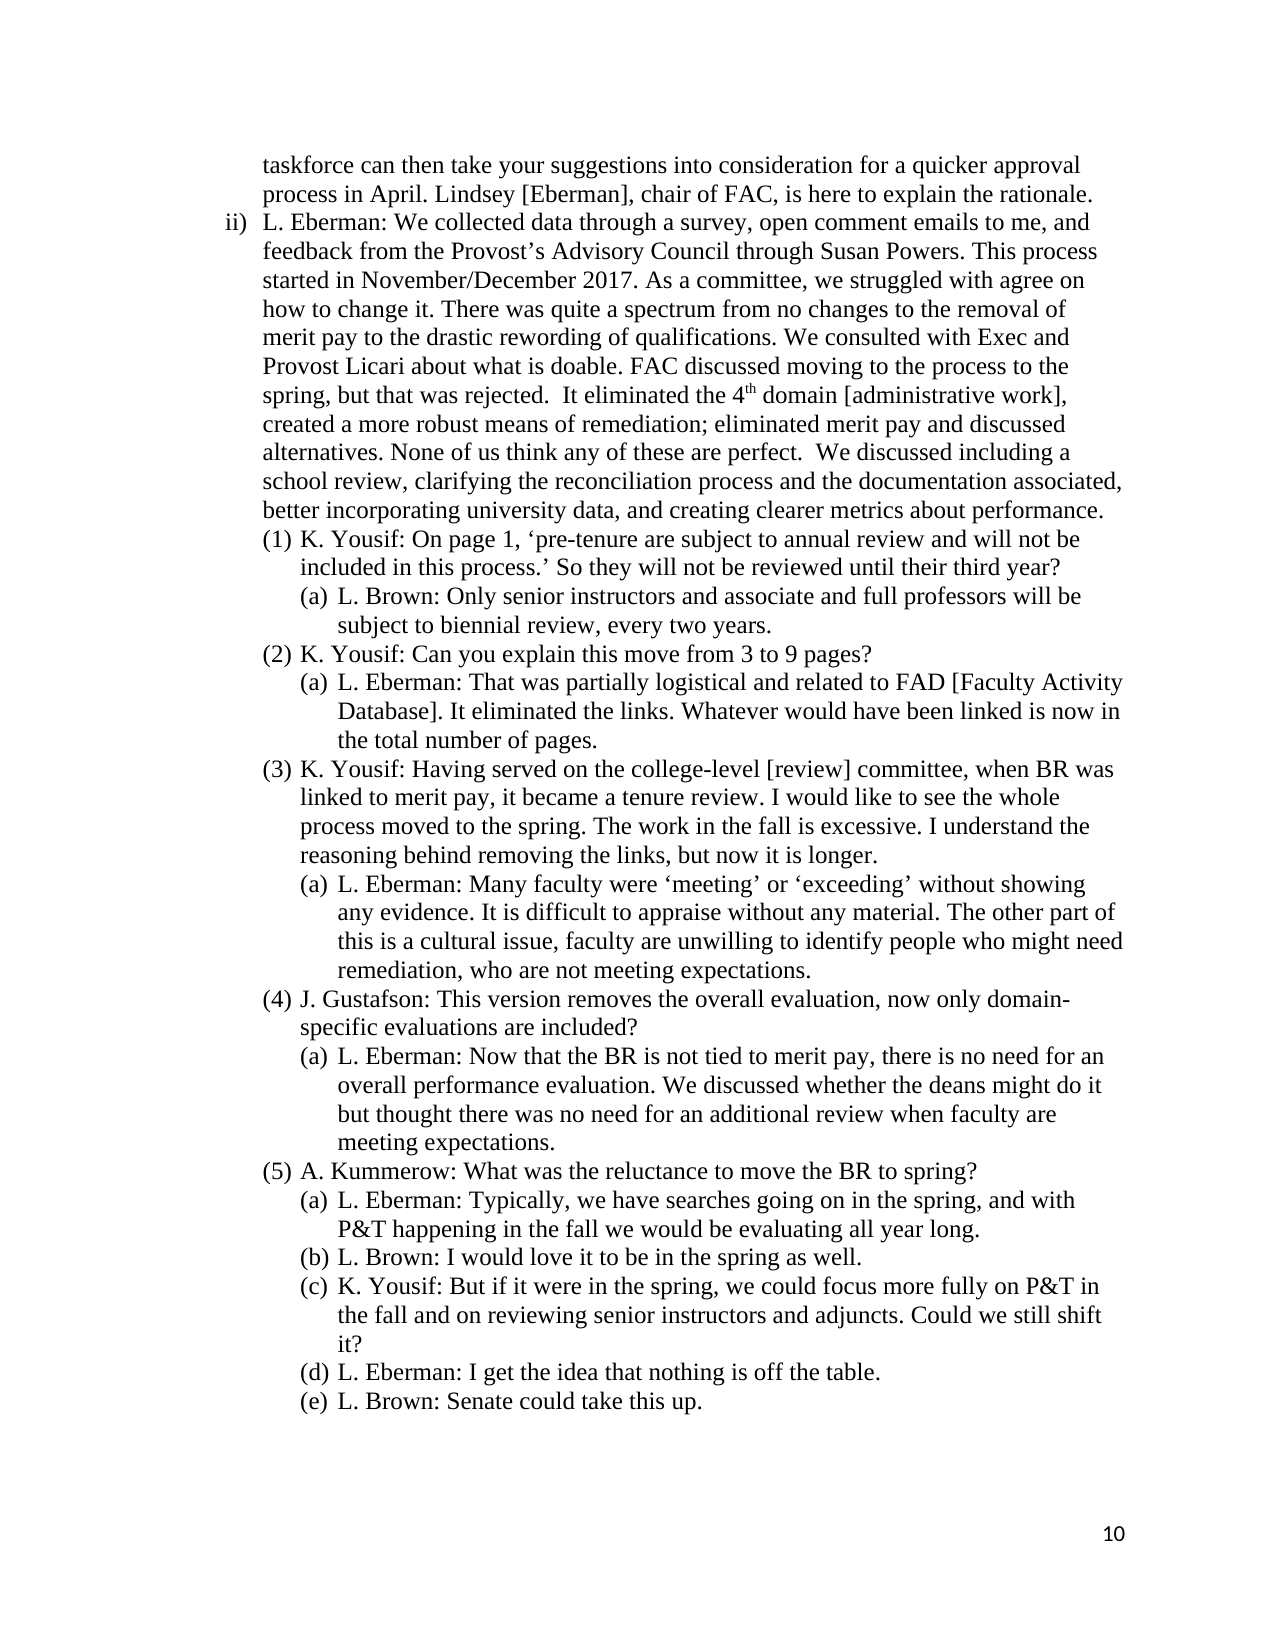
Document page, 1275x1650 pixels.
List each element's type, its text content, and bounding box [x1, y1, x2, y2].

list L. Eberman: We collected data through a survey, open comment emails to me, and feedback from the Provost’s Advisory Council through Susan Powers. This process started in November/December 2017. As a committee, we struggled with agree on how to change it. There was quite a spectrum from no changes to the removal of merit pay to the drastic rewording of qualifications. We consulted with Exec and Provost Licari about what is doable. FAC discussed moving to the process to the spring, but that was rejected. It eliminated the 4th domain [administrative work], created a more robust means of remediation; eliminated merit pay and discussed alternatives. None of us think any of these are perfect. We discussed including a school review, clarifying the reconciliation process and the documentation associated, better incorporating university data, and creating clearer metrics about performance. [225, 207, 1125, 524]
list L. Eberman: I get the idea that nothing is off the table. [300, 1357, 1125, 1386]
list L. Eberman: Typically, we have searches going on in the spring, and with P&T happening in the fall we would be evaluating all year long. [300, 1185, 1125, 1242]
list L. Brown: Senate could take this up. [300, 1386, 1125, 1415]
list K. Yousif: Can you explain this move from 3 to 9 pages? [262, 639, 1125, 667]
list L. Eberman: Many faculty were ‘meeting’ or ‘exceeding’ without showing any evidence. It is difficult to appraise without any material. The other part of this is a cultural issue, faculty are unwilling to identify people who might need remediation, who are not meeting expectations. [300, 869, 1125, 984]
list L. Eberman: That was partially logistical and related to FAD [Faculty Activity Database]. It eliminated the links. Whatever would have been linked is now in the total number of pages. [300, 667, 1125, 754]
list K. Yousif: On page 1, ‘pre-tenure are subject to annual review and will not be included in this process.’ So they will not be reviewed until their third year? [262, 524, 1125, 581]
list K. Yousif: Having served on the college-level [review] committee, when BR was linked to merit pay, it became a tenure review. I would like to see the whole process moved to the spring. The work in the fall is excessive. I understand the reasoning behind removing the links, but now it is longer. [262, 754, 1125, 869]
list L. Brown: I would love it to be in the spring as well. [300, 1242, 1125, 1271]
list A. Kummerow: What was the reluctance to move the BR to spring? [262, 1156, 1125, 1185]
list L. Brown: Only senior instructors and associate and full professors will be subject to biennial review, every two years. [300, 581, 1125, 639]
list K. Yousif: But if it were in the spring, we could focus more fully on P&T in the fall and on reviewing senior instructors and adjuncts. Could we still shift it? [300, 1271, 1125, 1357]
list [225, 150, 1125, 207]
list L. Eberman: Now that the BR is not tied to merit pay, there is no need for an overall performance evaluation. We discussed whether the deans might do it but thought there was no need for an additional review when faculty are meeting expectations. [300, 1041, 1125, 1156]
list J. Gustafson: This version removes the overall evaluation, now only domain-specific evaluations are included? [262, 984, 1125, 1041]
